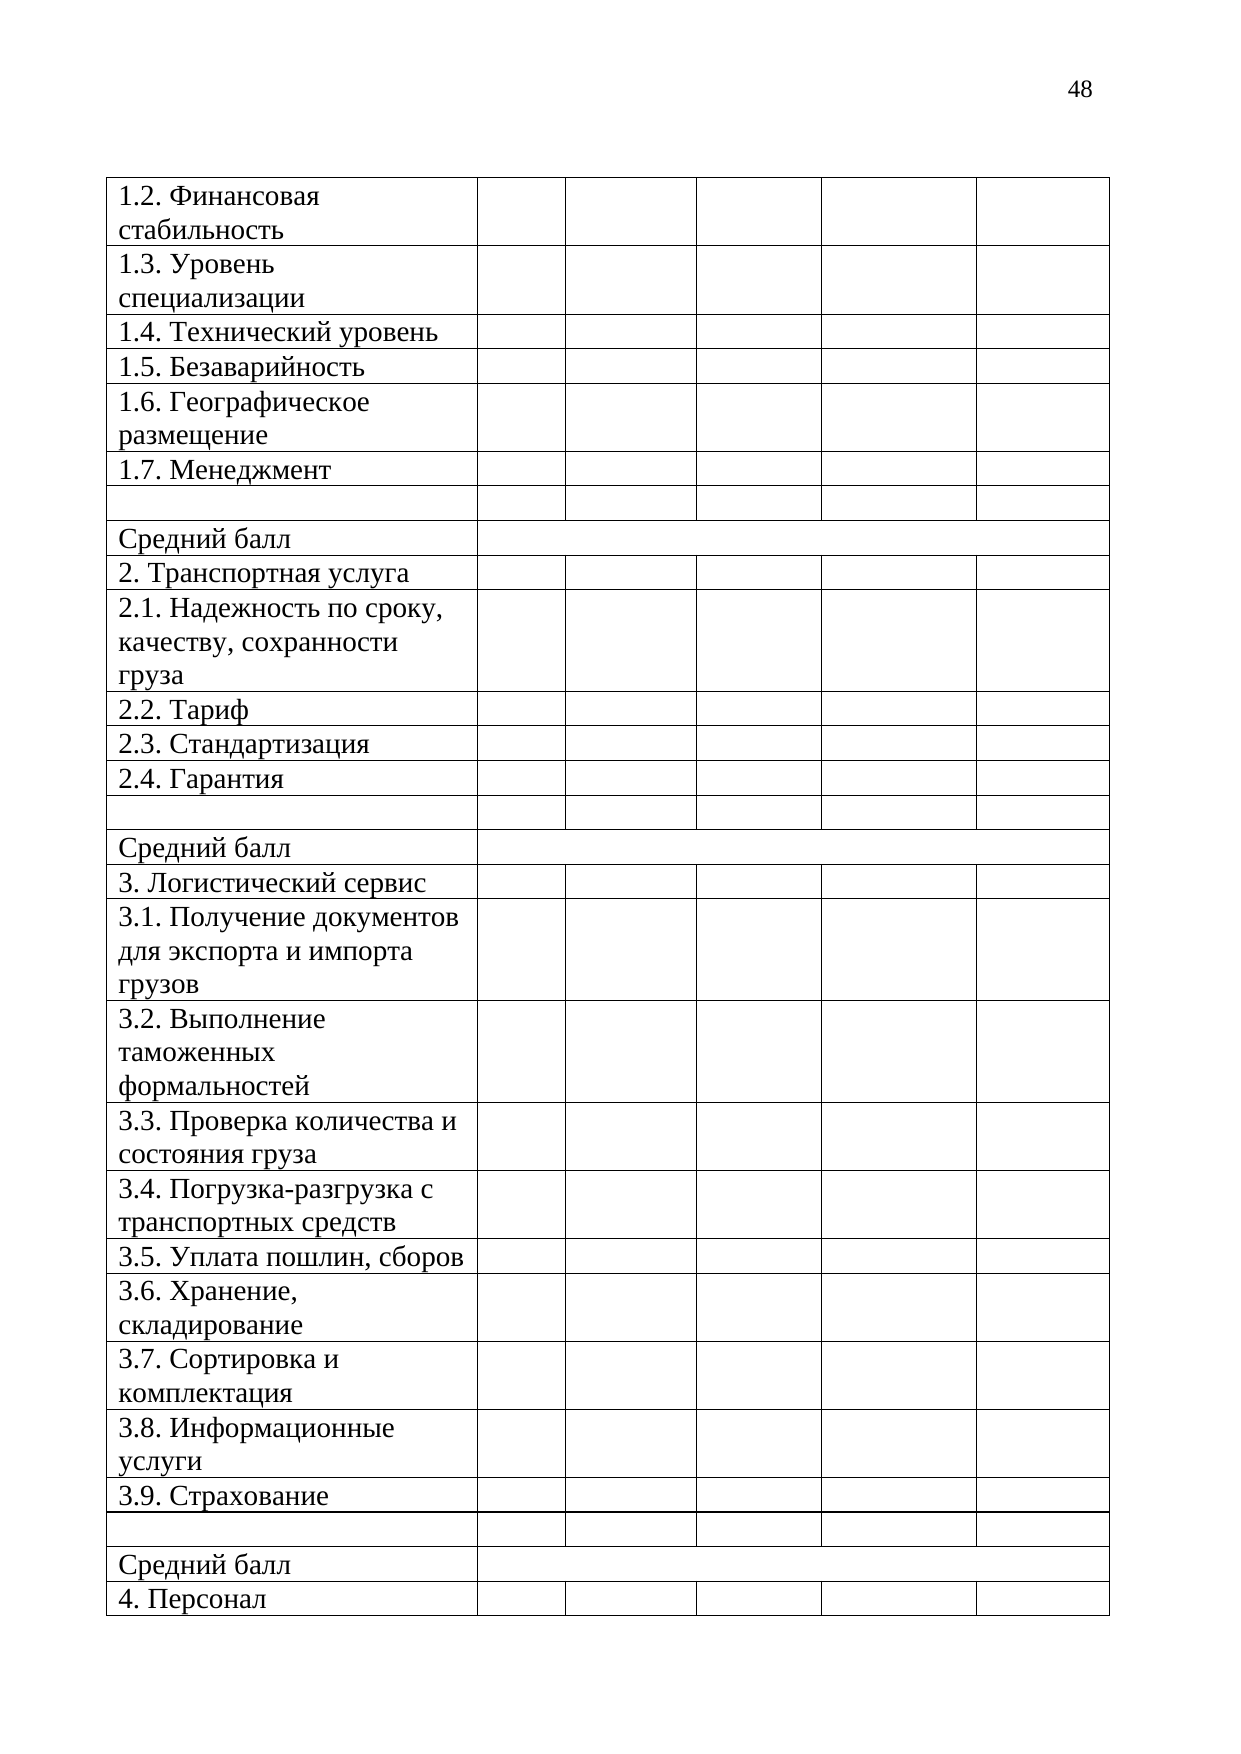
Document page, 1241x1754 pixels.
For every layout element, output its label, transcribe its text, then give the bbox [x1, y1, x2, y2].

table_cell [822, 178, 976, 245]
table_cell [977, 384, 1109, 451]
table_cell [566, 1410, 696, 1477]
table_cell [566, 1239, 696, 1272]
table_cell [566, 1171, 696, 1238]
table_cell [697, 692, 821, 725]
table_cell [822, 865, 976, 898]
table_cell [478, 1274, 565, 1341]
table_cell [822, 1582, 976, 1615]
table_cell 3.1. Получение документов для экспорта и импорта грузов [107, 899, 477, 1000]
table_cell [697, 452, 821, 485]
table_cell [566, 349, 696, 383]
table_cell 2.2. Тариф [107, 692, 477, 725]
table_cell [822, 349, 976, 383]
table_cell [566, 178, 696, 245]
table_cell [977, 1001, 1109, 1102]
table_cell [697, 1513, 821, 1546]
table_cell [697, 486, 821, 520]
table_cell [107, 1513, 477, 1546]
table_cell [566, 1513, 696, 1546]
table_cell [566, 246, 696, 313]
table_cell [697, 796, 821, 829]
table_cell [478, 830, 1109, 864]
table_cell [977, 1582, 1109, 1615]
table_cell [697, 865, 821, 898]
table_cell 2.3. Стандартизация [107, 726, 477, 760]
table_cell 1.6. Географическое размещение [107, 384, 477, 451]
table_cell [977, 1274, 1109, 1341]
table_cell [977, 1171, 1109, 1238]
table_cell 3.4. Погрузка-разгрузка с транспортных средств [107, 1171, 477, 1238]
table_cell [697, 1478, 821, 1511]
table_cell [478, 1478, 565, 1511]
table_cell [697, 178, 821, 245]
table_cell [478, 899, 565, 1000]
table_cell [566, 1103, 696, 1170]
table_cell [822, 246, 976, 313]
table_cell [697, 1342, 821, 1409]
table_cell [478, 1547, 1109, 1581]
table_cell [822, 590, 976, 691]
table_cell [697, 1171, 821, 1238]
table_cell [822, 1001, 976, 1102]
table_cell [822, 486, 976, 520]
table_cell [977, 178, 1109, 245]
table_cell [478, 452, 565, 485]
table_cell 1.4. Технический уровень [107, 315, 477, 348]
table_cell [478, 1171, 565, 1238]
table_cell [977, 761, 1109, 794]
table_cell [478, 1239, 565, 1272]
table_cell 3. Логистический сервис [107, 865, 477, 898]
table_cell [822, 1171, 976, 1238]
table_cell [478, 384, 565, 451]
table_cell [977, 1410, 1109, 1477]
table_cell [697, 1582, 821, 1615]
table_cell [478, 349, 565, 383]
table_cell [977, 1478, 1109, 1511]
table_cell [566, 590, 696, 691]
table_cell [822, 1239, 976, 1272]
table_cell [822, 761, 976, 794]
table_cell [566, 1478, 696, 1511]
table_cell [566, 1001, 696, 1102]
table_cell 2.1. Надежность по сроку, качеству, сохранности груза [107, 590, 477, 691]
table_cell [697, 1103, 821, 1170]
table_cell [566, 384, 696, 451]
table_cell [977, 1239, 1109, 1272]
table_cell [697, 246, 821, 313]
table_cell [697, 1001, 821, 1102]
table_cell [478, 1103, 565, 1170]
table_cell [478, 761, 565, 794]
table_cell [977, 1513, 1109, 1546]
table_cell [478, 486, 565, 520]
table_cell [697, 899, 821, 1000]
table_cell [566, 865, 696, 898]
table_cell [977, 692, 1109, 725]
table_cell 1.2. Финансовая стабильность [107, 178, 477, 245]
table_cell [697, 1274, 821, 1341]
table_cell [697, 1239, 821, 1272]
table_cell [566, 692, 696, 725]
table_cell [478, 796, 565, 829]
table_cell [566, 315, 696, 348]
table_cell [977, 1103, 1109, 1170]
table_cell [478, 590, 565, 691]
table_cell [822, 452, 976, 485]
table_cell [977, 556, 1109, 589]
table_cell [478, 246, 565, 313]
table_cell [566, 761, 696, 794]
table_cell [478, 1410, 565, 1477]
table_cell [107, 486, 477, 520]
table_cell [977, 865, 1109, 898]
table_cell [822, 1478, 976, 1511]
table_cell [566, 486, 696, 520]
table_cell 3.5. Уплата пошлин, сборов [107, 1239, 477, 1272]
table_cell [822, 315, 976, 348]
table_cell [822, 1513, 976, 1546]
table_cell [566, 899, 696, 1000]
table_cell Средний балл [107, 1547, 477, 1581]
table_cell [977, 590, 1109, 691]
table_cell [977, 246, 1109, 313]
table_cell [478, 315, 565, 348]
table_cell [478, 1513, 565, 1546]
table_cell [822, 899, 976, 1000]
table_cell 3.7. Сортировка и комплектация [107, 1342, 477, 1409]
table_cell [977, 349, 1109, 383]
table_cell [697, 1410, 821, 1477]
table_cell [566, 1274, 696, 1341]
table_cell [478, 865, 565, 898]
table_cell [107, 796, 477, 829]
table_cell [822, 1410, 976, 1477]
table_cell [977, 726, 1109, 760]
table_cell [822, 1103, 976, 1170]
table_cell [822, 1274, 976, 1341]
table_cell [566, 796, 696, 829]
table_cell 3.8. Информационные услуги [107, 1410, 477, 1477]
table_cell [566, 1582, 696, 1615]
table_cell [478, 556, 565, 589]
table_cell [822, 556, 976, 589]
table_cell 3.3. Проверка количества и состояния груза [107, 1103, 477, 1170]
table_cell [697, 590, 821, 691]
table_cell [697, 315, 821, 348]
table_cell [697, 556, 821, 589]
table_cell [478, 521, 1109, 554]
table_cell [478, 1342, 565, 1409]
table_cell [822, 692, 976, 725]
table_cell [977, 1342, 1109, 1409]
table_cell [977, 796, 1109, 829]
table_cell [566, 726, 696, 760]
table_cell [822, 796, 976, 829]
table_cell [478, 726, 565, 760]
table_cell 1.5. Безаварийность [107, 349, 477, 383]
table_cell [977, 899, 1109, 1000]
table_cell [697, 761, 821, 794]
table_cell 1.7. Менеджмент [107, 452, 477, 485]
table_cell [697, 384, 821, 451]
table_cell [478, 178, 565, 245]
table_cell 2.4. Гарантия [107, 761, 477, 794]
table_cell Средний балл [107, 521, 477, 554]
table_cell [822, 384, 976, 451]
table_cell [478, 692, 565, 725]
table_cell 3.2. Выполнение таможенных формальностей [107, 1001, 477, 1102]
table_cell [977, 486, 1109, 520]
table_cell [566, 556, 696, 589]
table_cell [822, 1342, 976, 1409]
table_cell [977, 452, 1109, 485]
table_cell [977, 315, 1109, 348]
table_cell [478, 1001, 565, 1102]
table_cell [822, 726, 976, 760]
table_cell 3.9. Страхование [107, 1478, 477, 1511]
table_cell [566, 452, 696, 485]
table_cell 3.6. Хранение, складирование [107, 1274, 477, 1341]
table_cell [478, 1582, 565, 1615]
table_cell [566, 1342, 696, 1409]
table_cell [697, 726, 821, 760]
table_cell [697, 349, 821, 383]
table_cell Средний балл [107, 830, 477, 864]
table_cell 2. Транспортная услуга [107, 556, 477, 589]
table_cell 4. Персонал [107, 1582, 477, 1615]
table_cell 1.3. Уровень специализации [107, 246, 477, 313]
